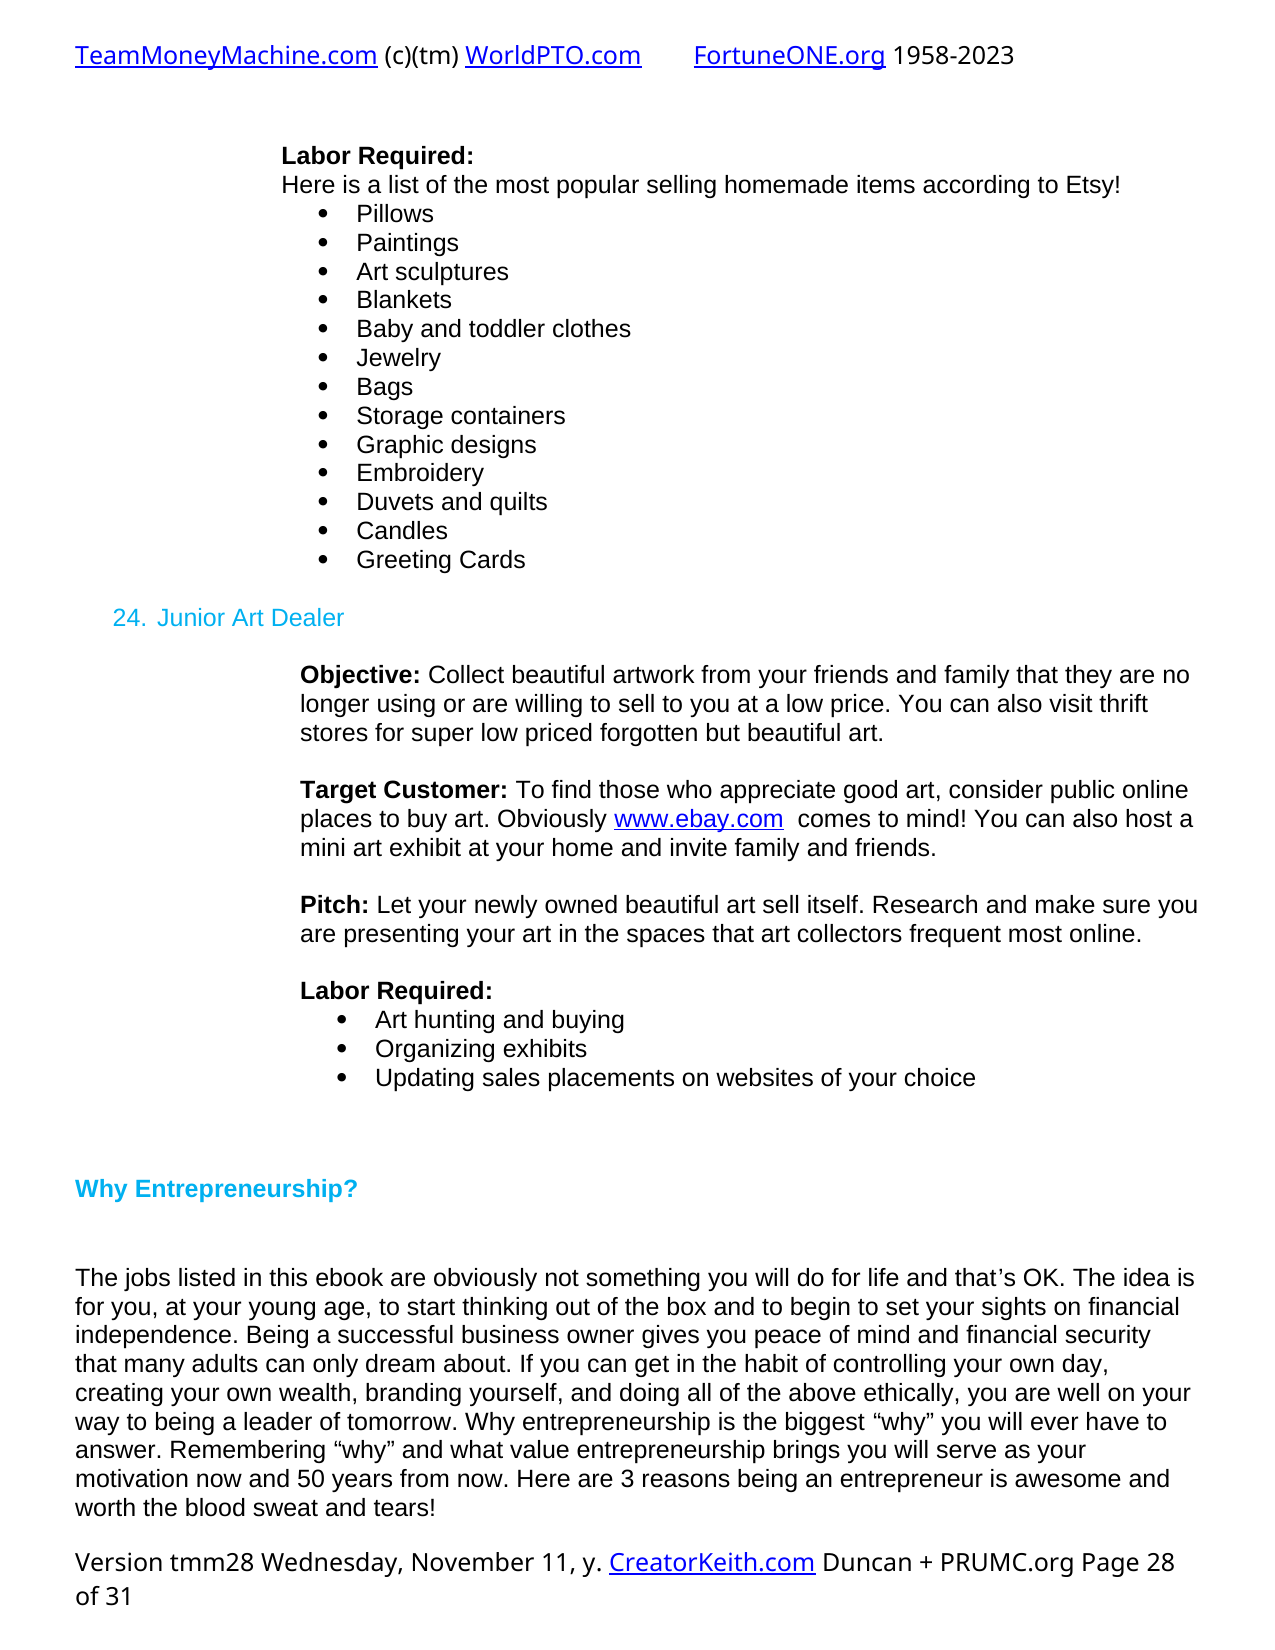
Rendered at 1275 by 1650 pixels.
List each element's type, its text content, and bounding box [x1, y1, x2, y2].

list Bags [319, 372, 1200, 401]
list Updating sales placements on websites of your choice [337, 1063, 1200, 1092]
list Junior Art Dealer [112, 603, 1200, 631]
list Organizing exhibits [337, 1034, 1200, 1063]
list Candles [319, 516, 1200, 545]
text Objective: Collect beautiful artwork from your friends and family that they are no longer using or are willing to sell to you at a low price. You can also visit thrift stores for super low priced forgotten but beautiful art. [300, 660, 1200, 746]
list Art hunting and buying [337, 1005, 1200, 1034]
text Here is a list of the most popular selling homemade items according to Etsy! [281, 170, 1200, 199]
list Pillows [319, 199, 1200, 228]
text Pitch: Let your newly owned beautiful art sell itself. Research and make sure you are presenting your art in the spaces that art collectors frequent most online. [300, 890, 1200, 948]
subtitle Why Entrepreneurship? [75, 1174, 1200, 1203]
text Labor Required: [281, 141, 1200, 170]
text Target Customer: To find those who appreciate good art, consider public online places to buy art. Obviously www.ebay.com comes to mind! You can also host a mini art exhibit at your home and invite family and friends. [300, 775, 1200, 861]
list Graphic designs [319, 429, 1200, 458]
list Art sculptures [319, 256, 1200, 285]
list Duvets and quilts [319, 487, 1200, 516]
list Blankets [319, 285, 1200, 314]
list Jewelry [319, 343, 1200, 372]
list Greeting Cards [319, 545, 1200, 574]
text Labor Required: [300, 976, 1200, 1005]
list Storage containers [319, 401, 1200, 429]
text The jobs listed in this ebook are obviously not something you will do for life and that’s OK. The idea is for you, at your young age, to start thinking out of the box and to begin to set your sights on financial independence. Being a successful business owner gives you peace of mind and financial security that many adults can only dream about. If you can get in the habit of controlling your own day, creating your own wealth, branding yourself, and doing all of the above ethically, you are well on your way to being a leader of tomorrow. Why entrepreneurship is the biggest “why” you will ever have to answer. Remembering “why” and what value entrepreneurship brings you will serve as your motivation now and 50 years from now. Here are 3 reasons being an entrepreneur is awesome and worth the blood sweat and tears! [75, 1263, 1200, 1522]
list Embroidery [319, 458, 1200, 487]
list Paintings [319, 228, 1200, 256]
list Baby and toddler clothes [319, 314, 1200, 343]
